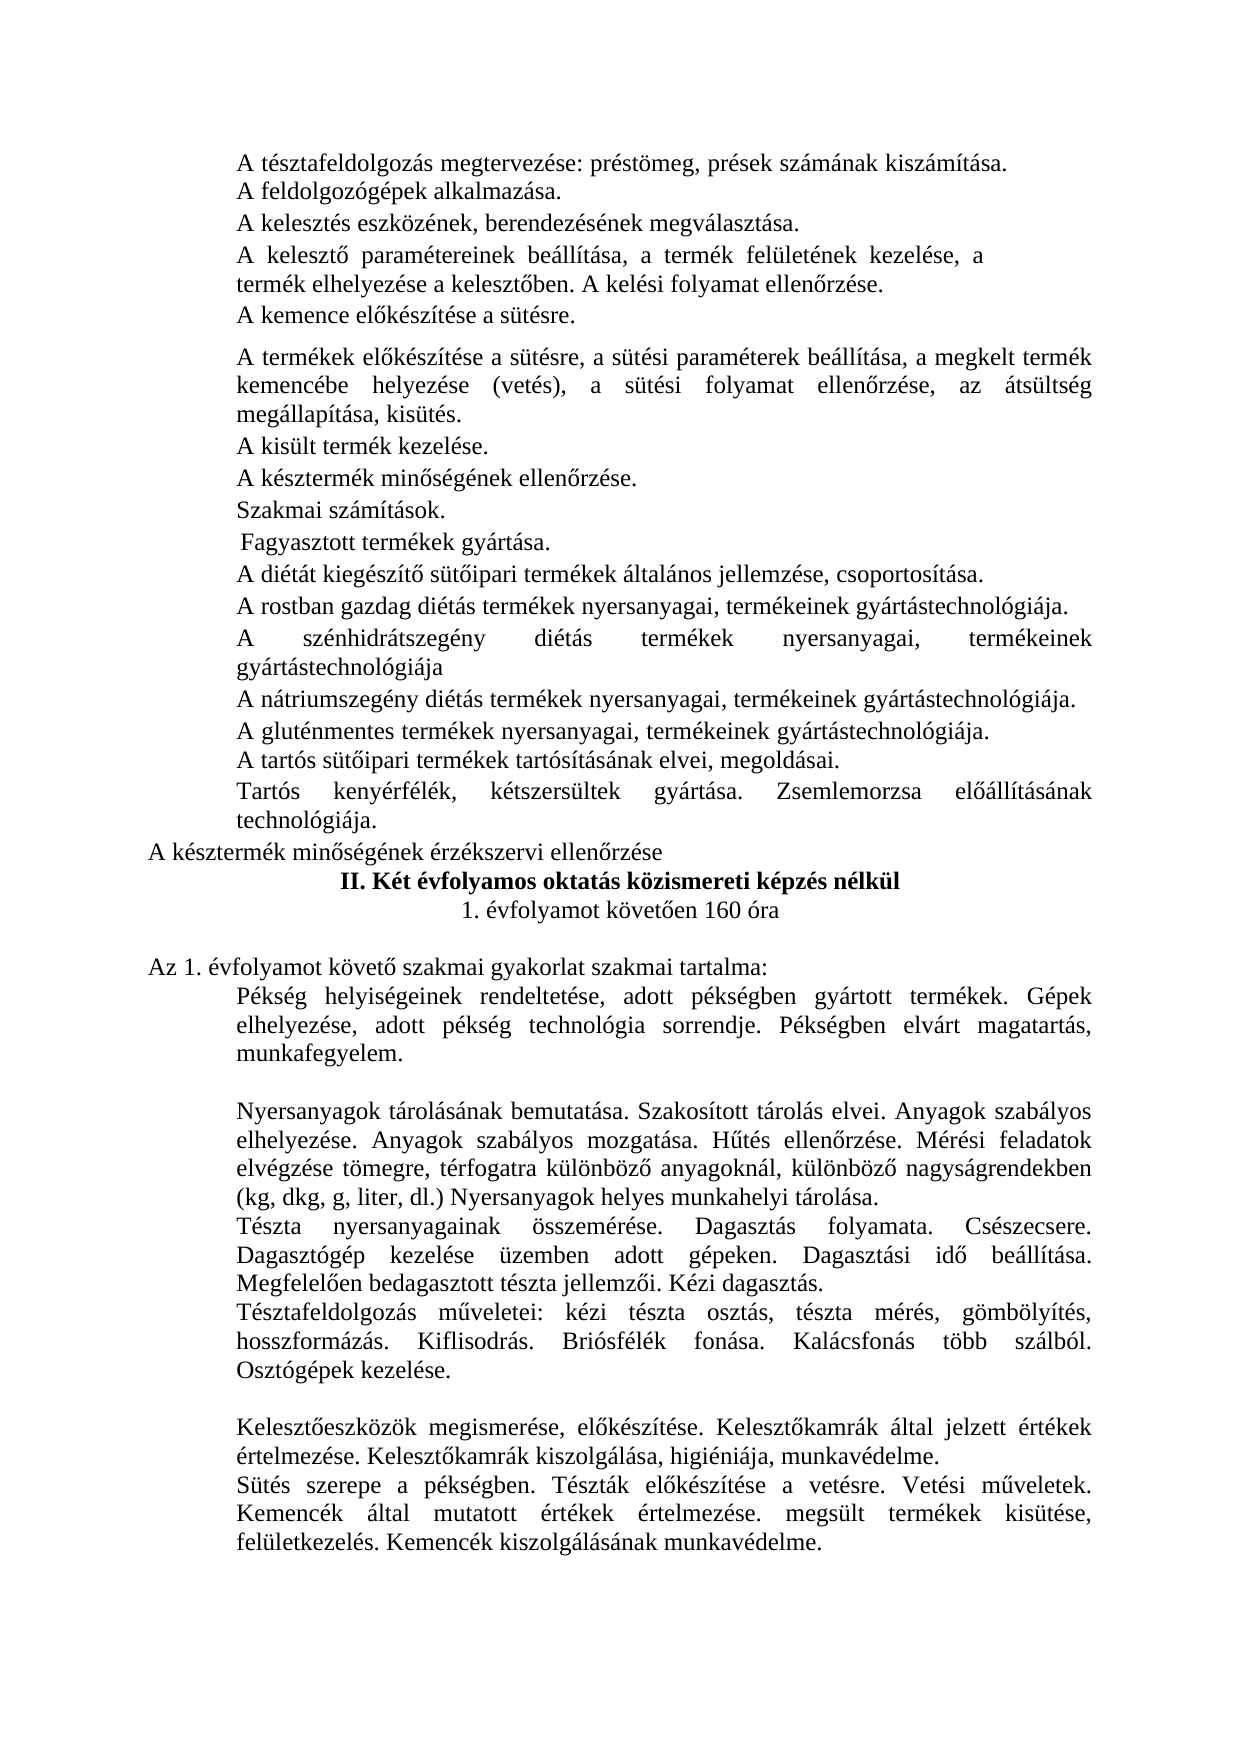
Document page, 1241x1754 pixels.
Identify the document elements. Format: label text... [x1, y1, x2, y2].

text A kelesztés eszközének, berendezésének megválasztása. [236, 208, 1092, 237]
text A késztermék minőségének ellenőrzése. [236, 463, 1092, 492]
text Kelesztőeszközök megismerése, előkészítése. Kelesztőkamrák által jelzett értékek értelmezése. Kelesztőkamrák kiszolgálása, higiéniája, munkavédelme. [236, 1412, 1093, 1470]
text II. Két évfolyamos oktatás közismereti képzés nélkül [148, 866, 1093, 895]
text A termékek előkészítése a sütésre, a sütési paraméterek beállítása, a megkelt termék kemencébe helyezése (vetés), a sütési folyamat ellenőrzése, az átsültség megállapítása, kisütés. [236, 342, 1092, 428]
list A tésztafeldolgozás megtervezése: préstömeg, prések számának kiszámítása. A feldolgozógépek alkalmazása. [236, 148, 1007, 205]
text Tartós kenyérfélék, kétszersültek gyártása. Zsemlemorzsa előállításának technológiája. [236, 776, 1092, 834]
text Sütés szerepe a pékségben. Tészták előkészítése a vetésre. Vetési műveletek. Kemencék által mutatott értékek értelmezése. megsült termékek kisütése, felületkezelés. Kemencék kiszolgálásának munkavédelme. [236, 1470, 1093, 1556]
text Tésztafeldolgozás műveletei: kézi tészta osztás, tészta mérés, gömbölyítés, hosszformázás. Kiflisodrás. Briósfélék fonása. Kalácsfonás több szálból. Osztógépek kezelése. [236, 1297, 1093, 1383]
text A kisült termék kezelése. [236, 431, 1092, 459]
text A nátriumszegény diétás termékek nyersanyagai, termékeinek gyártástechnológiája. [236, 684, 1092, 713]
text Pékség helyiségeinek rendeltetése, adott pékségben gyártott termékek. Gépek elhelyezése, adott pékség technológia sorrendje. Pékségben elvárt magatartás, munkafegyelem. [236, 981, 1093, 1067]
text Fagyasztott termékek gyártása. [148, 527, 1092, 556]
text A gluténmentes termékek nyersanyagai, termékeinek gyártástechnológiája. A tartós sütőipari termékek tartósításának elvei, megoldásai. [236, 716, 990, 774]
text A kemence előkészítése a sütésre. [236, 300, 1092, 329]
text Az 1. évfolyamot követő szakmai gyakorlat szakmai tartalma: [148, 952, 1093, 981]
text A késztermék minőségének érzékszervi ellenőrzése [148, 837, 1093, 866]
text Nyersanyagok tárolásának bemutatása. Szakosított tárolás elvei. Anyagok szabályos elhelyezése. Anyagok szabályos mozgatása. Hűtés ellenőrzése. Mérési feladatok elvégzése tömegre, térfogatra különböző anyagoknál, különböző nagyságrendekben (kg, dkg, g, liter, dl.) Nyersanyagok helyes munkahelyi tárolása. [236, 1096, 1093, 1211]
text Tészta nyersanyagainak összemérése. Dagasztás folyamata. Csészecsere. Dagasztógép kezelése üzemben adott gépeken. Dagasztási idő beállítása. Megfelelően bedagasztott tészta jellemzői. Kézi dagasztás. [236, 1211, 1093, 1297]
text A szénhidrátszegény diétás termékek nyersanyagai, termékeinek gyártástechnológiája [236, 623, 1092, 681]
text A rostban gazdag diétás termékek nyersanyagai, termékeinek gyártástechnológiája. [236, 591, 1092, 620]
text A diétát kiegészítő sütőipari termékek általános jellemzése, csoportosítása. [236, 559, 1092, 588]
text 1. évfolyamot követően 160 óra [148, 895, 1093, 923]
text A kelesztő paramétereinek beállítása, a termék felületének kezelése, a termék elhelyezése a kelesztőben. A kelési folyamat ellenőrzése. [236, 240, 984, 297]
text Szakmai számítások. [236, 495, 1092, 524]
